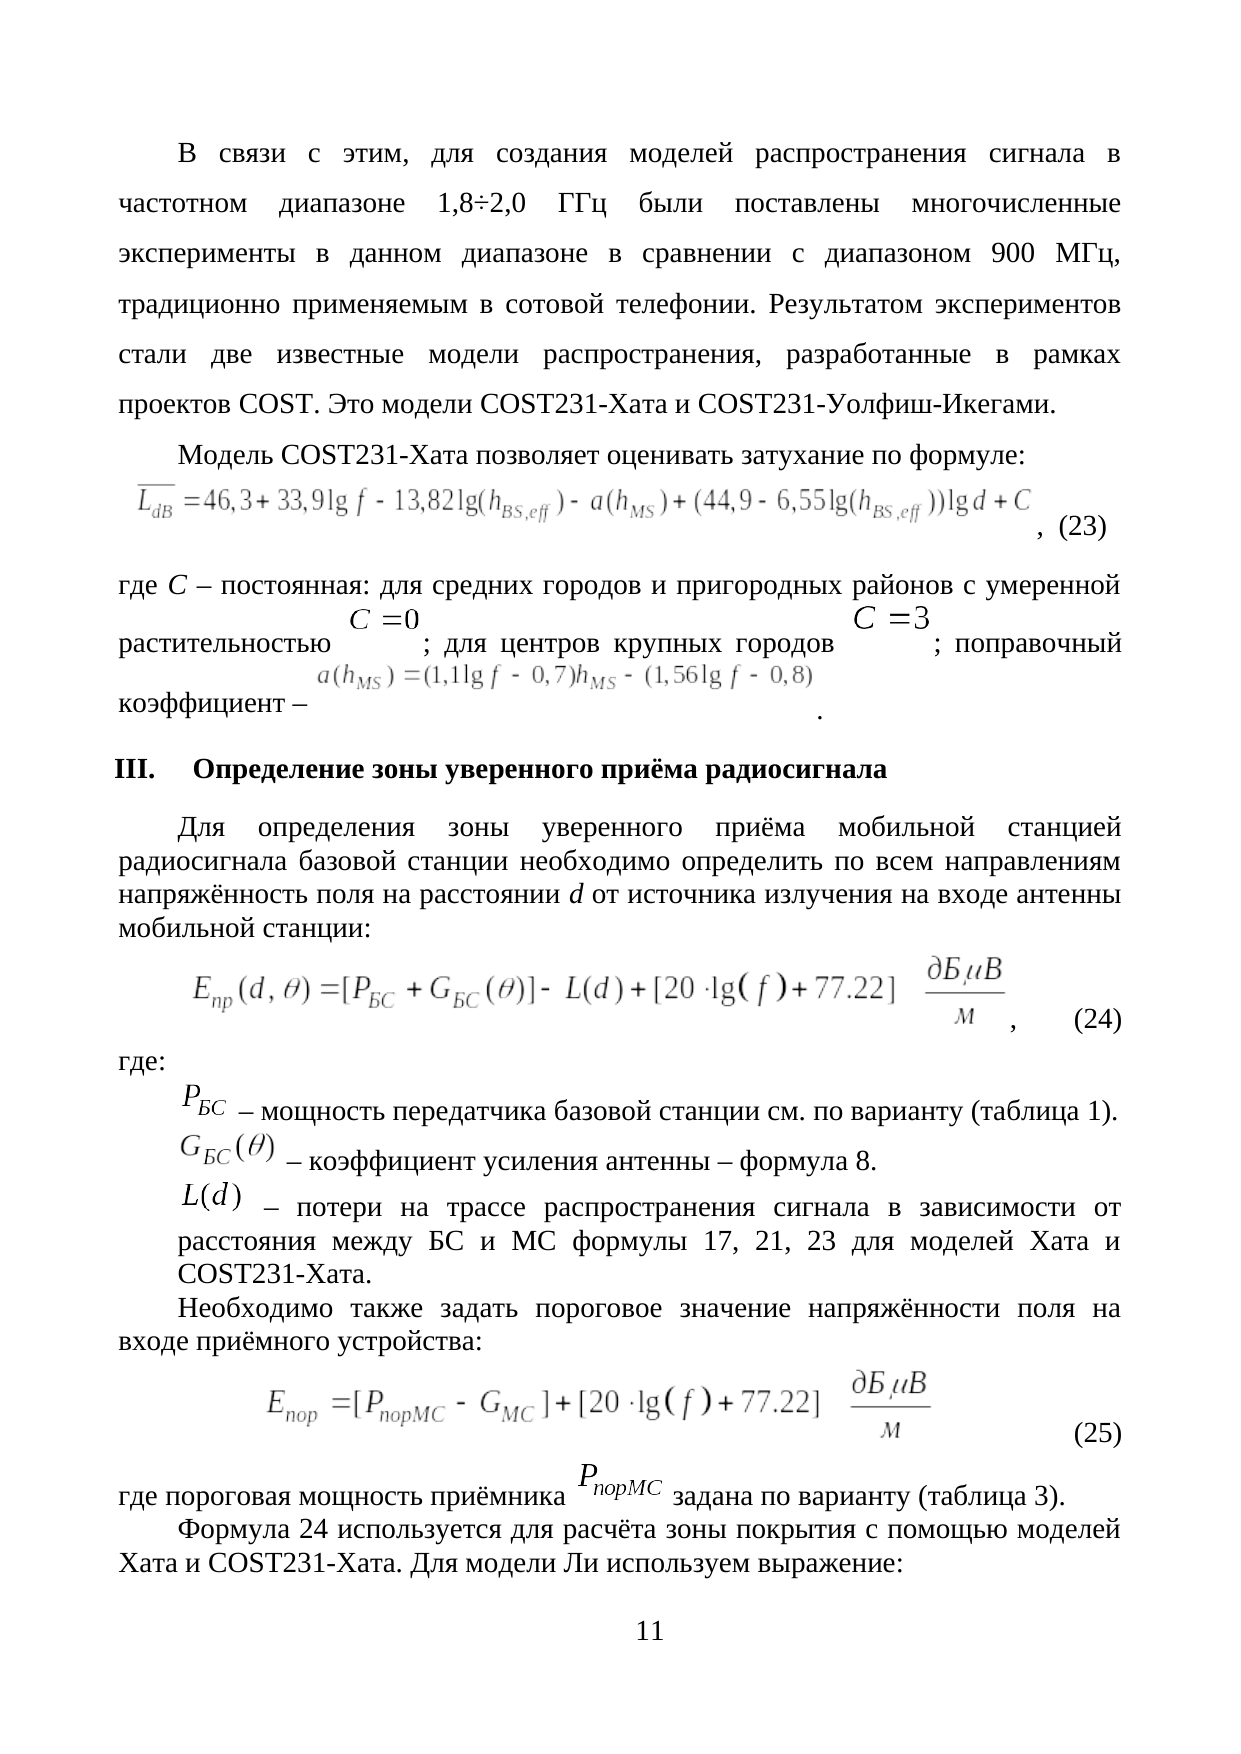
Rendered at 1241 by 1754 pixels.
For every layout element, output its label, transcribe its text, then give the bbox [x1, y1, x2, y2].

text – коэффициент усиления антенны – формула 8. [177, 1127, 1122, 1177]
text где пороговая мощность приёмника задана по варианту (таблица 3). [118, 1457, 1122, 1511]
text где С – постоянная: для средних городов и пригородных районов с умеренной растительностью ; для центров крупных городов ; поправочный коэффициент – . [118, 550, 1122, 726]
text – мощность передатчика базовой станции см. по варианту (таблица 1). [177, 1077, 1122, 1127]
text Для определения зоны уверенного приёма мобильной станцией радиосигнала базовой станции необходимо определить по всем направлениям напряжённость поля на расстоянии d от источника излучения на входе антенны мобильной станции: [118, 809, 1122, 943]
text , (24) [118, 952, 1122, 1035]
text – потери на трассе распространения сигнала в зависимости от расстояния между БС и МС формулы 17, 21, 23 для моделей Хата и COST231-Хата. [177, 1177, 1122, 1290]
text Модель COST231-Хата позволяет оценивать затухание по формуле: [118, 420, 1122, 470]
text (25) [118, 1365, 1122, 1449]
text В связи с этим, для создания моделей распространения сигнала в частотном диапазоне 1,8÷2,0 ГГц были поставлены многочисленные эксперименты в данном диапазоне в сравнении с диапазоном 900 МГц, традиционно применяемым в сотовой телефонии. Результатом экспериментов стали две известные модели распространения, разработанные в рамках проектов COST. Это модели COST231-Хата и COST231-Уолфиш-Икегами. [118, 118, 1122, 420]
text Формула 24 используется для расчёта зоны покрытия с помощью моделей Хата и COST231-Хата. Для модели Ли используем выражение: [118, 1511, 1122, 1578]
text Необходимо также задать пороговое значение напряжённости поля на входе приёмного устройства: [118, 1290, 1122, 1357]
text где: [118, 1043, 1122, 1077]
text , (23) [118, 479, 1122, 542]
text Определение зоны уверенного приёма радиосигнала [155, 751, 1122, 784]
